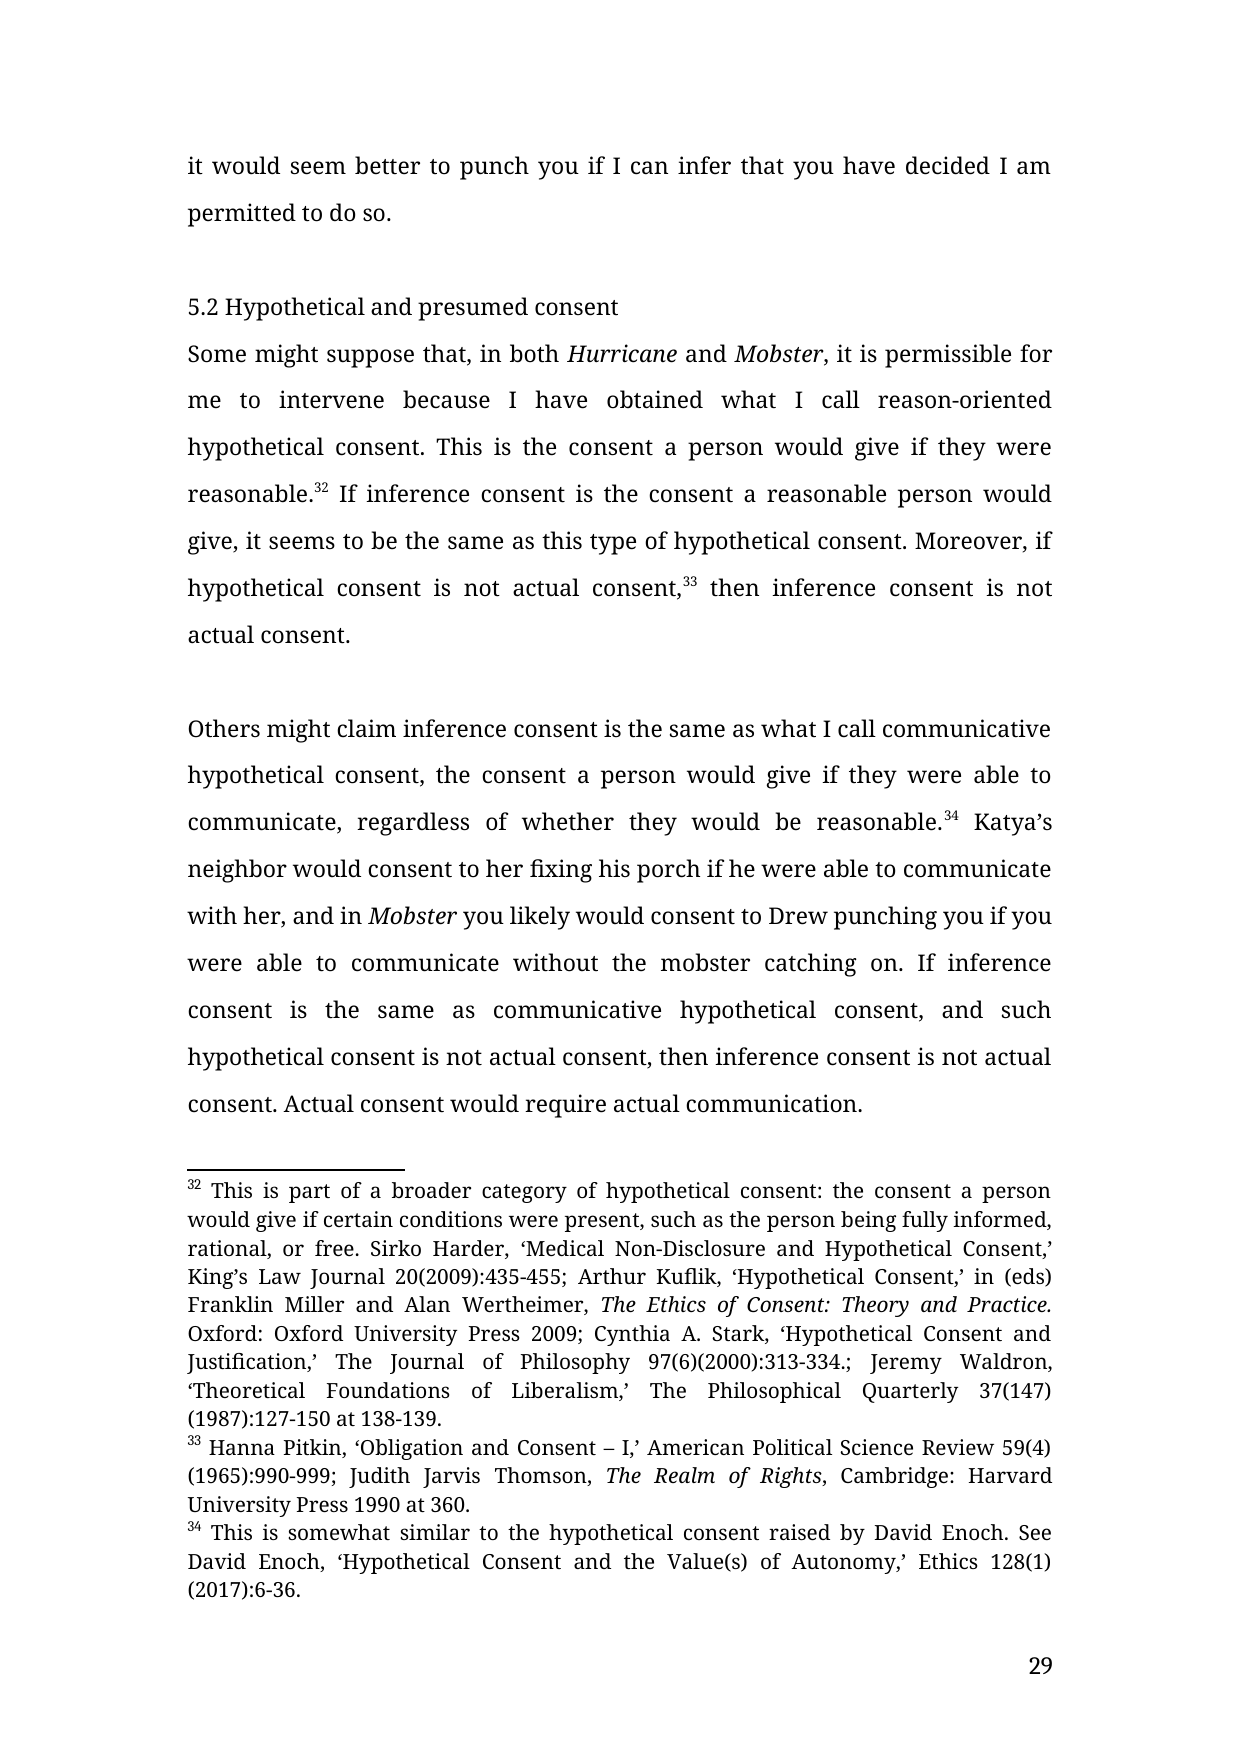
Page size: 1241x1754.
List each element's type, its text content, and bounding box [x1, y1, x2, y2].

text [187, 150, 1053, 228]
text Some might suppose that, in both Hurricane and Mobster, it is permissible for me to intervene because I have obtained what I call reason-oriented hypothetical consent. This is the consent a person would give if they were reasonable. If inference consent is the consent a reasonable person would give, it seems to be the same as this type of hypothetical consent. Moreover, if hypothetical consent is not actual consent, then inference consent is not actual consent. [187, 337, 1053, 650]
text Others might claim inference consent is the same as what I call communicative hypothetical consent, the consent a person would give if they were able to communicate, regardless of whether they would be reasonable. Katya’s neighbor would consent to her fixing his porch if he were able to communicate with her, and in Mobster you likely would consent to Drew punching you if you were able to communicate without the mobster catching on. If inference consent is the same as communicative hypothetical consent, and such hypothetical consent is not actual consent, then inference consent is not actual consent. Actual consent would require actual communication. [187, 712, 1053, 1119]
text 5.2 Hypothetical and presumed consent [187, 291, 1053, 322]
